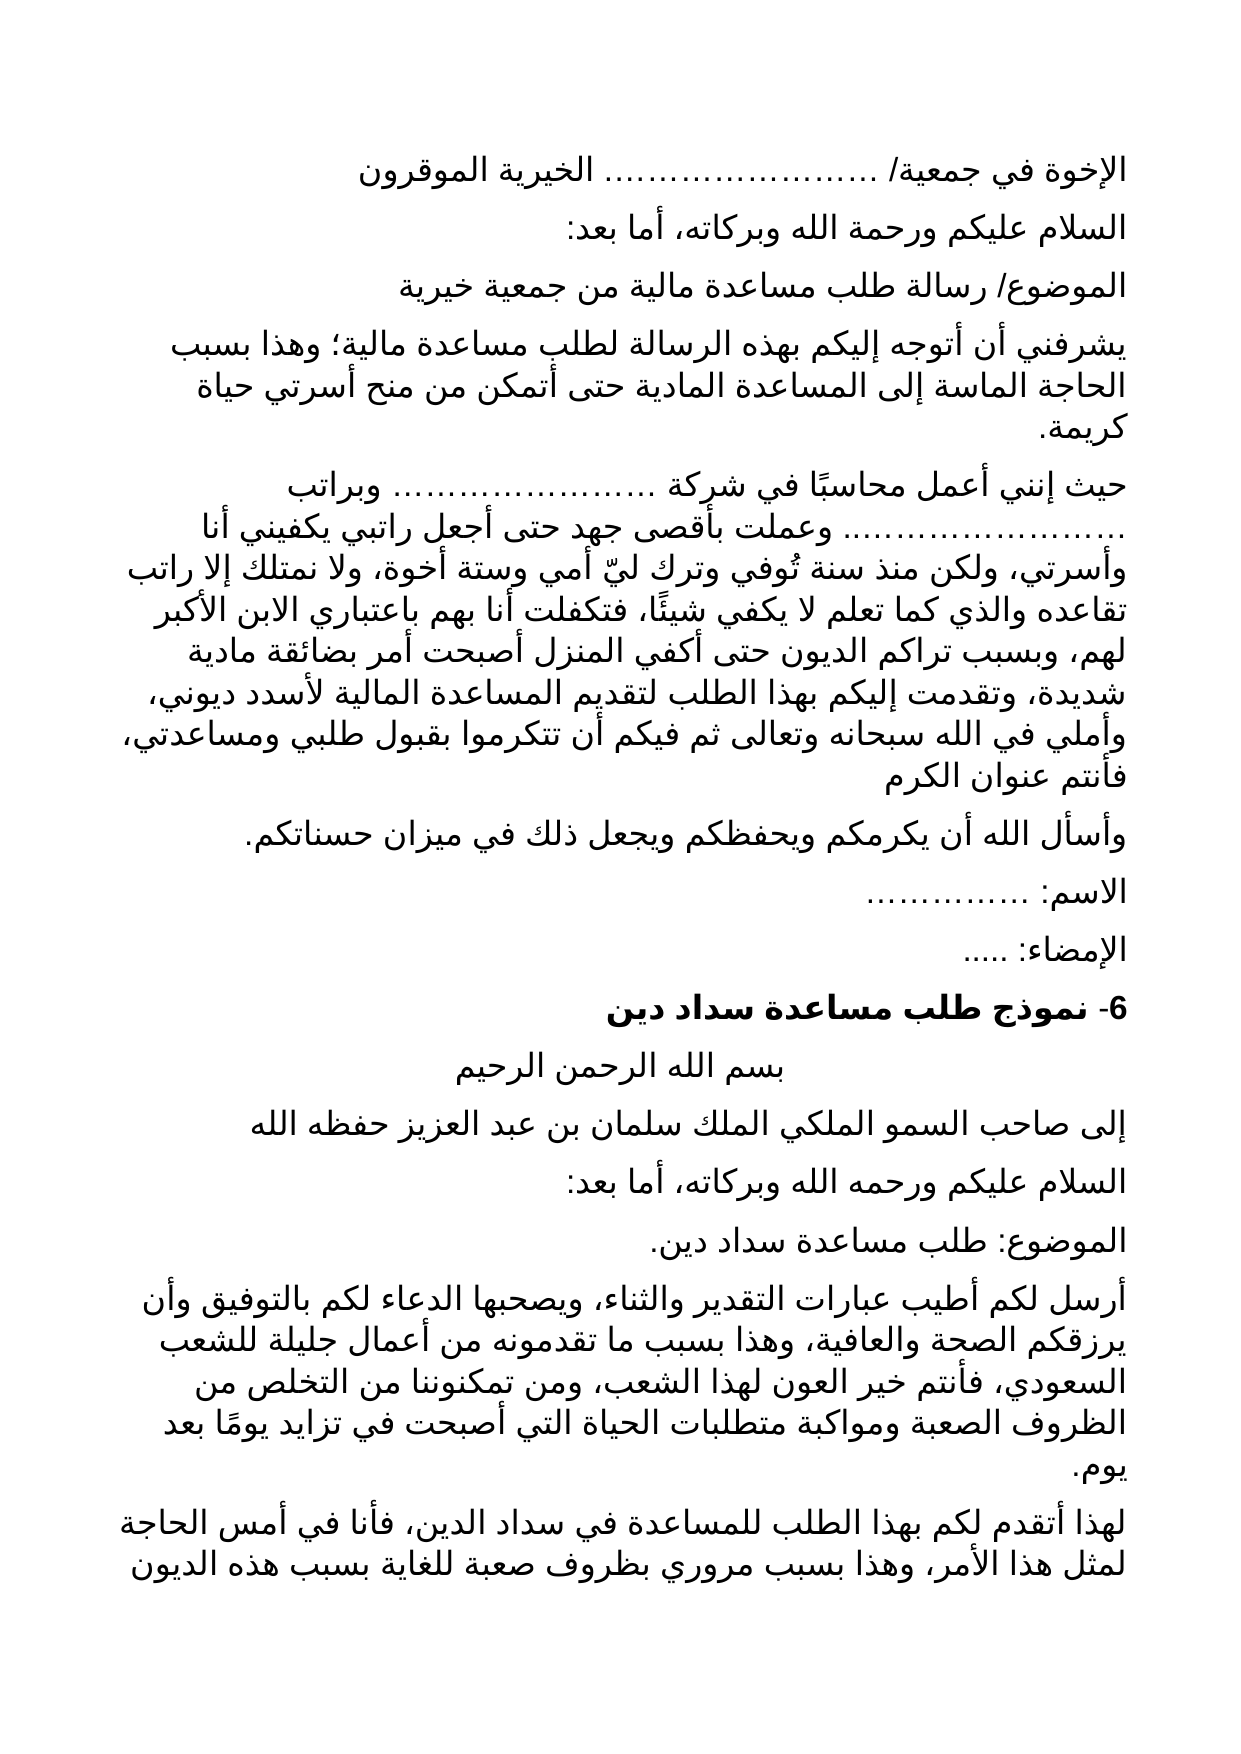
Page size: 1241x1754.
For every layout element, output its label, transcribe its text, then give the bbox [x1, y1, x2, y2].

text إلى صاحب السمو الملكي الملك سلمان بن عبد العزيز حفظه الله [112, 1104, 1128, 1143]
text السلام عليكم ورحمة الله وبركاته، أما بعد: [112, 208, 1128, 247]
text الاسم: …………… [112, 872, 1128, 910]
text الموضوع/ رسالة طلب مساعدة مالية من جمعية خيرية [112, 266, 1128, 305]
text 6- نموذج طلب مساعدة سداد دين [112, 988, 1128, 1027]
text السلام عليكم ورحمه الله وبركاته، أما بعد: [112, 1162, 1128, 1201]
text يشرفني أن أتوجه إليكم بهذه الرسالة لطلب مساعدة مالية؛ وهذا بسبب الحاجة الماسة إلى المساعدة المادية حتى أتمكن من منح أسرتي حياة كريمة. [112, 324, 1128, 446]
text بسم الله الرحمن الرحيم [112, 1046, 1128, 1085]
text وأسأل الله أن يكرمكم ويحفظكم ويجعل ذلك في ميزان حسناتكم. [112, 814, 1128, 852]
text الموضوع: طلب مساعدة سداد دين. [112, 1221, 1128, 1259]
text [112, 1503, 1128, 1583]
text حيث إنني أعمل محاسبًا في شركة …………………… وبراتب …………………….. وعملت بأقصى جهد حتى أجعل راتبي يكفيني أنا وأسرتي، ولكن منذ سنة تُوفي وترك ليّ أمي وستة أخوة، ولا نمتلك إلا راتب تقاعده والذي كما تعلم لا يكفي شيئًا، فتكفلت أنا بهم باعتباري الابن الأكبر لهم، وبسبب تراكم الديون حتى أكفي المنزل أصبحت أمر بضائقة مادية شديدة، وتقدمت إليكم بهذا الطلب لتقديم المساعدة المالية لأسدد ديوني، وأملي في الله سبحانه وتعالى ثم فيكم أن تتكرموا بقبول طلبي ومساعدتي، فأنتم عنوان الكرم [112, 465, 1128, 794]
text الإخوة في جمعية/ ……………………. الخيرية الموقرون [112, 150, 1128, 188]
text الإمضاء: ..... [112, 930, 1128, 968]
text أرسل لكم أطيب عبارات التقدير والثناء، ويصحبها الدعاء لكم بالتوفيق وأن يرزقكم الصحة والعافية، وهذا بسبب ما تقدمونه من أعمال جليلة للشعب السعودي، فأنتم خير العون لهذا الشعب، ومن تمكنوننا من التخلص من الظروف الصعبة ومواكبة متطلبات الحياة التي أصبحت في تزايد يومًا بعد يوم. [112, 1279, 1128, 1483]
